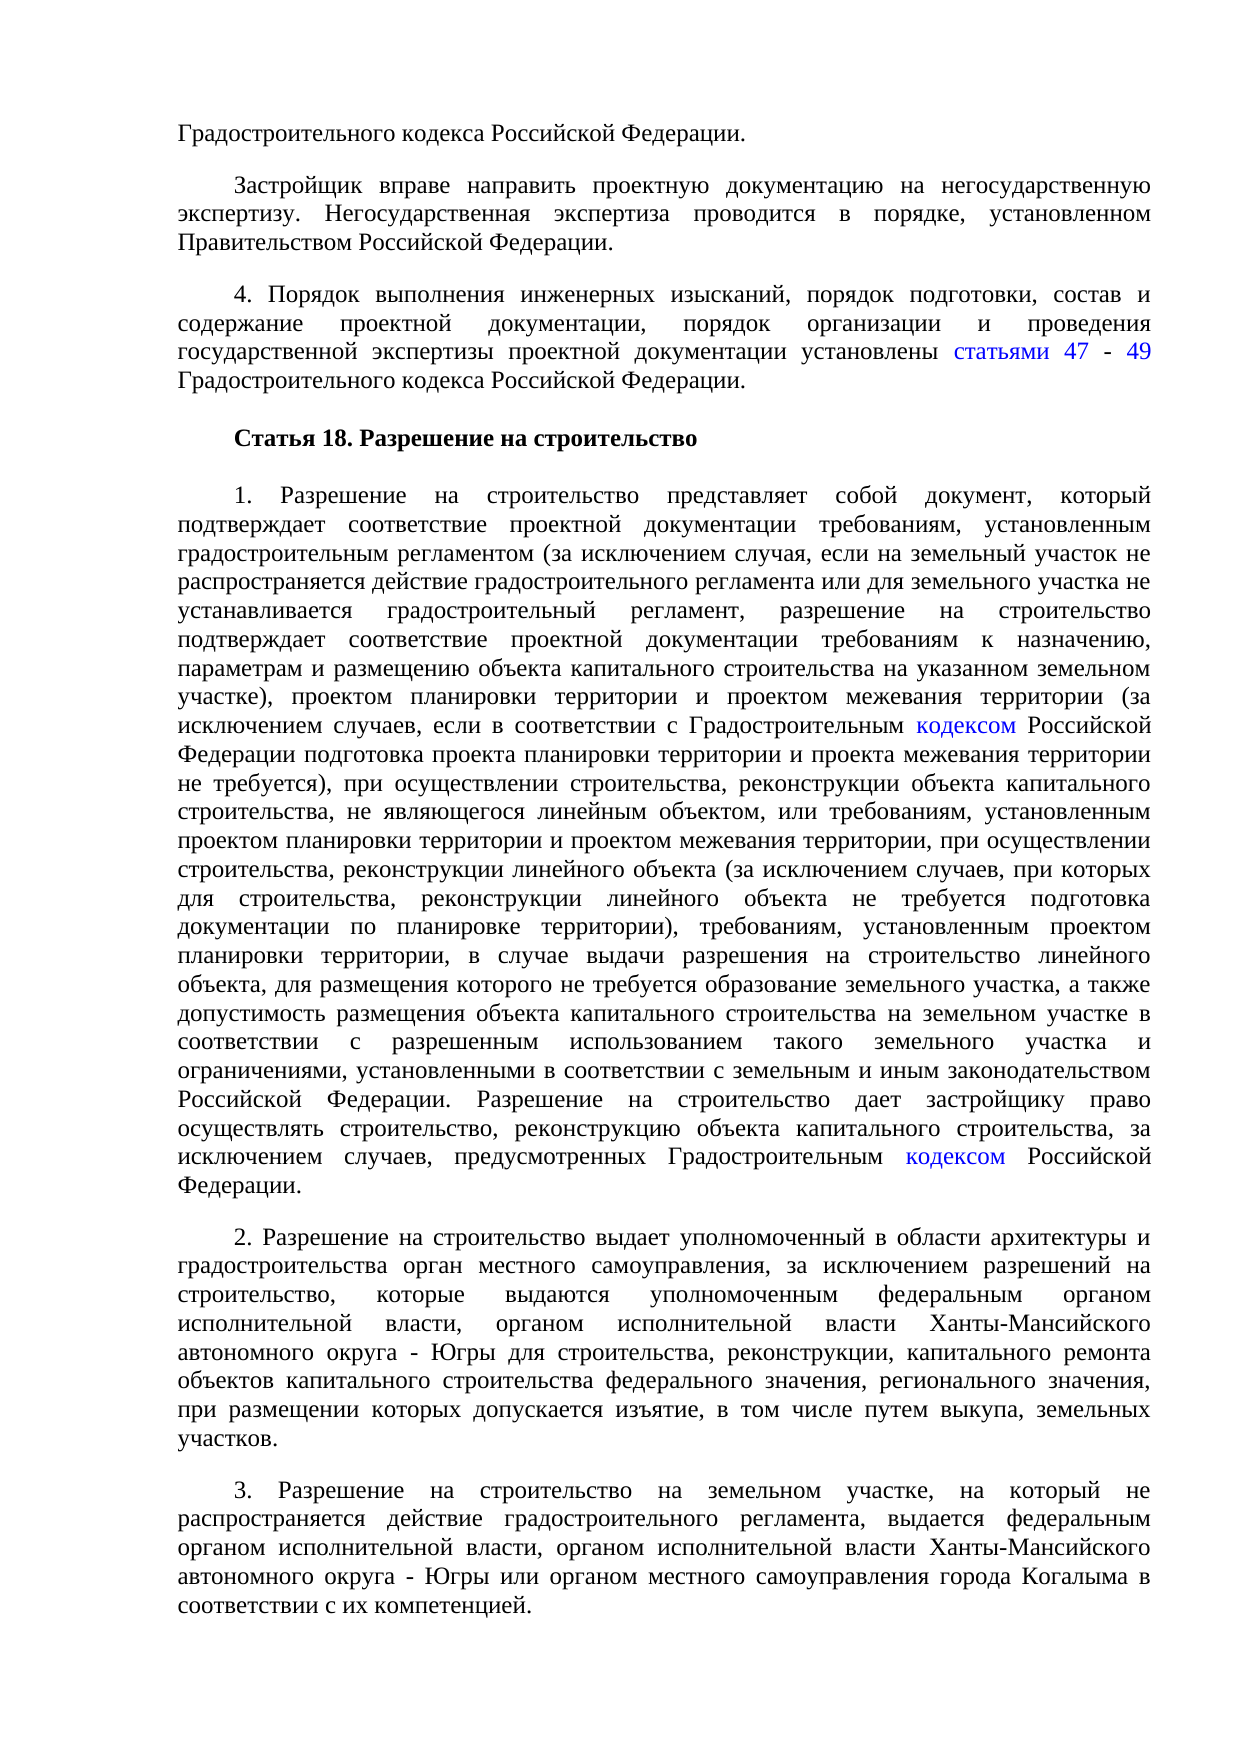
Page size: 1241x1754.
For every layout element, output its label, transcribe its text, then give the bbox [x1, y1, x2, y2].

text 3. Разрешение на строительство на земельном участке, на который не распространяется действие градостроительного регламента, выдается федеральным органом исполнительной власти, органом исполнительной власти Ханты-Мансийского автономного округа - Югры или органом местного самоуправления города Когалыма в соответствии с их компетенцией. [177, 1475, 1152, 1618]
text 1. Разрешение на строительство представляет собой документ, который подтверждает соответствие проектной документации требованиям, установленным градостроительным регламентом (за исключением случая, если на земельный участок не распространяется действие градостроительного регламента или для земельного участка не устанавливается градостроительный регламент, разрешение на строительство подтверждает соответствие проектной документации требованиям к назначению, параметрам и размещению объекта капитального строительства на указанном земельном участке), проектом планировки территории и проектом межевания территории (за исключением случаев, если в соответствии с Градостроительным кодексом Российской Федерации подготовка проекта планировки территории и проекта межевания территории не требуется), при осуществлении строительства, реконструкции объекта капитального строительства, не являющегося линейным объектом, или требованиям, установленным проектом планировки территории и проектом межевания территории, при осуществлении строительства, реконструкции линейного объекта (за исключением случаев, при которых для строительства, реконструкции линейного объекта не требуется подготовка документации по планировке территории), требованиям, установленным проектом планировки территории, в случае выдачи разрешения на строительство линейного объекта, для размещения которого не требуется образование земельного участка, а также допустимость размещения объекта капитального строительства на земельном участке в соответствии с разрешенным использованием такого земельного участка и ограничениями, установленными в соответствии с земельным и иным законодательством Российской Федерации. Разрешение на строительство дает застройщику право осуществлять строительство, реконструкцию объекта капитального строительства, за исключением случаев, предусмотренных Градостроительным кодексом Российской Федерации. [177, 480, 1152, 1199]
text Застройщик вправе направить проектную документацию на негосударственную экспертизу. Негосударственная экспертиза проводится в порядке, установленном Правительством Российской Федерации. [177, 170, 1152, 256]
text 2. Разрешение на строительство выдает уполномоченный в области архитектуры и градостроительства орган местного самоуправления, за исключением разрешений на строительство, которые выдаются уполномоченным федеральным органом исполнительной власти, органом исполнительной власти Ханты-Мансийского автономного округа - Югры для строительства, реконструкции, капитального ремонта объектов капитального строительства федерального значения, регионального значения, при размещении которых допускается изъятие, в том числе путем выкупа, земельных участков. [177, 1222, 1152, 1452]
text 4. Порядок выполнения инженерных изысканий, порядок подготовки, состав и содержание проектной документации, порядок организации и проведения государственной экспертизы проектной документации установлены статьями 47 - 49 Градостроительного кодекса Российской Федерации. [177, 279, 1152, 394]
title Статья 18. Разрешение на строительство [177, 423, 1152, 451]
